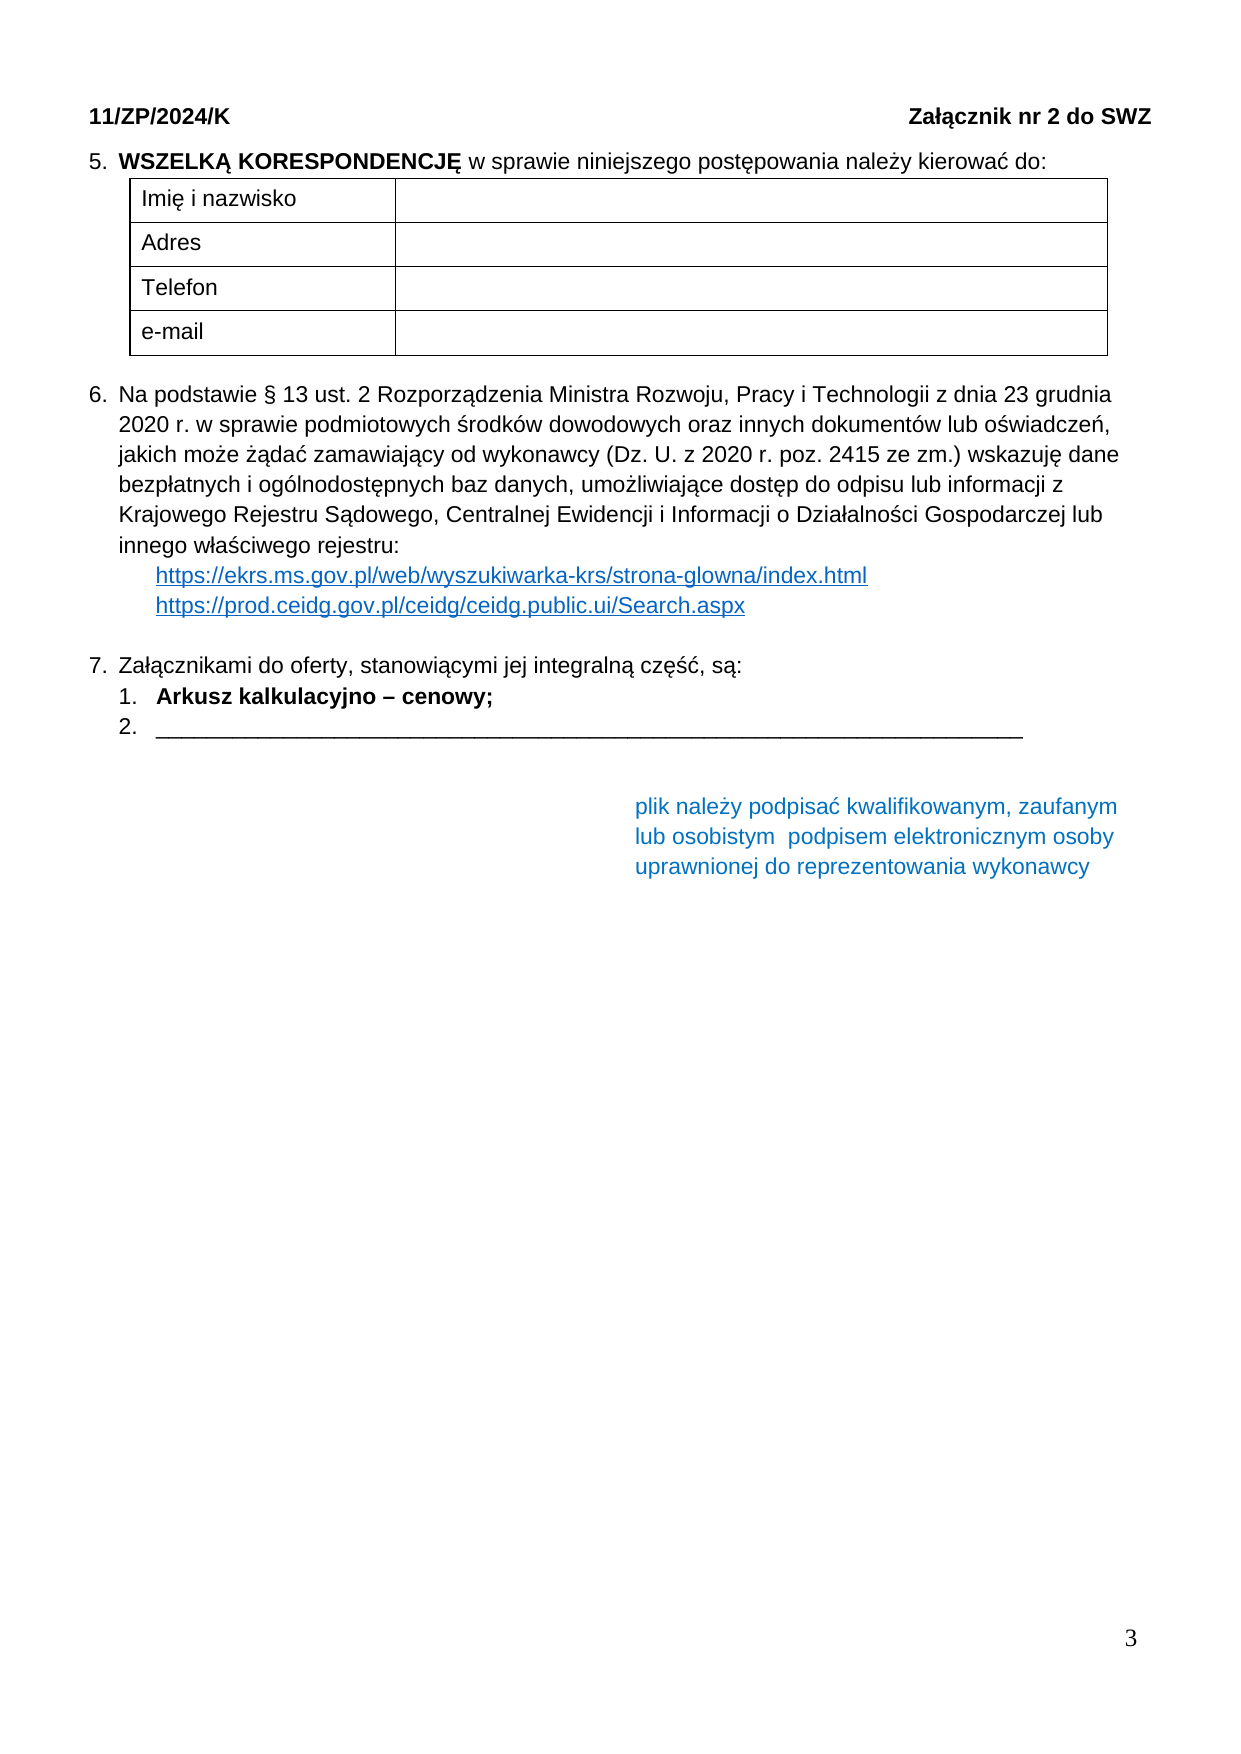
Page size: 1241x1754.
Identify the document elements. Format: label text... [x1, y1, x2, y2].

list WSZELKĄ KORESPONDENCJĘ w sprawie niniejszego postępowania należy kierować do: [89, 148, 1137, 174]
list Na podstawie § 13 ust. 2 Rozporządzenia Ministra Rozwoju, Pracy i Technologii z dnia 23 grudnia 2020 r. w sprawie podmiotowych środków dowodowych oraz innych dokumentów lub oświadczeń, jakich może żądać zamawiający od wykonawcy (Dz. U. z 2020 r. poz. 2415 ze zm.) wskazuję dane bezpłatnych i ogólnodostępnych baz danych, umożliwiające dostęp do odpisu lub informacji z Krajowego Rejestru Sądowego, Centralnej Ewidencji i Informacji o Działalności Gospodarczej lub innego właściwego rejestru: [89, 381, 1137, 558]
list Załącznikami do oferty, stanowiącymi jej integralną część, są: [89, 652, 1137, 679]
text plik należy podpisać kwalifikowanym, zaufanym lub osobistym podpisem elektronicznym osoby uprawnionej do reprezentowania wykonawcy [635, 793, 1137, 879]
table_cell Telefon [131, 267, 395, 310]
list https://prod.ceidg.gov.pl/ceidg/ceidg.public.ui/Search.aspx [155, 592, 1137, 618]
list ____________________________________________________________________ [118, 713, 1137, 739]
list Arkusz kalkulacyjno – cenowy; [118, 683, 1137, 709]
table_cell [396, 267, 1107, 310]
list https://ekrs.ms.gov.pl/web/wyszukiwarka-krs/strona-glowna/index.html [155, 562, 1137, 588]
table_cell [396, 223, 1107, 266]
table_cell Adres [131, 223, 395, 266]
table_cell [396, 311, 1107, 354]
table_header Imię i nazwisko [131, 179, 395, 222]
table_header [396, 179, 1107, 222]
table_cell e-mail [131, 311, 395, 354]
